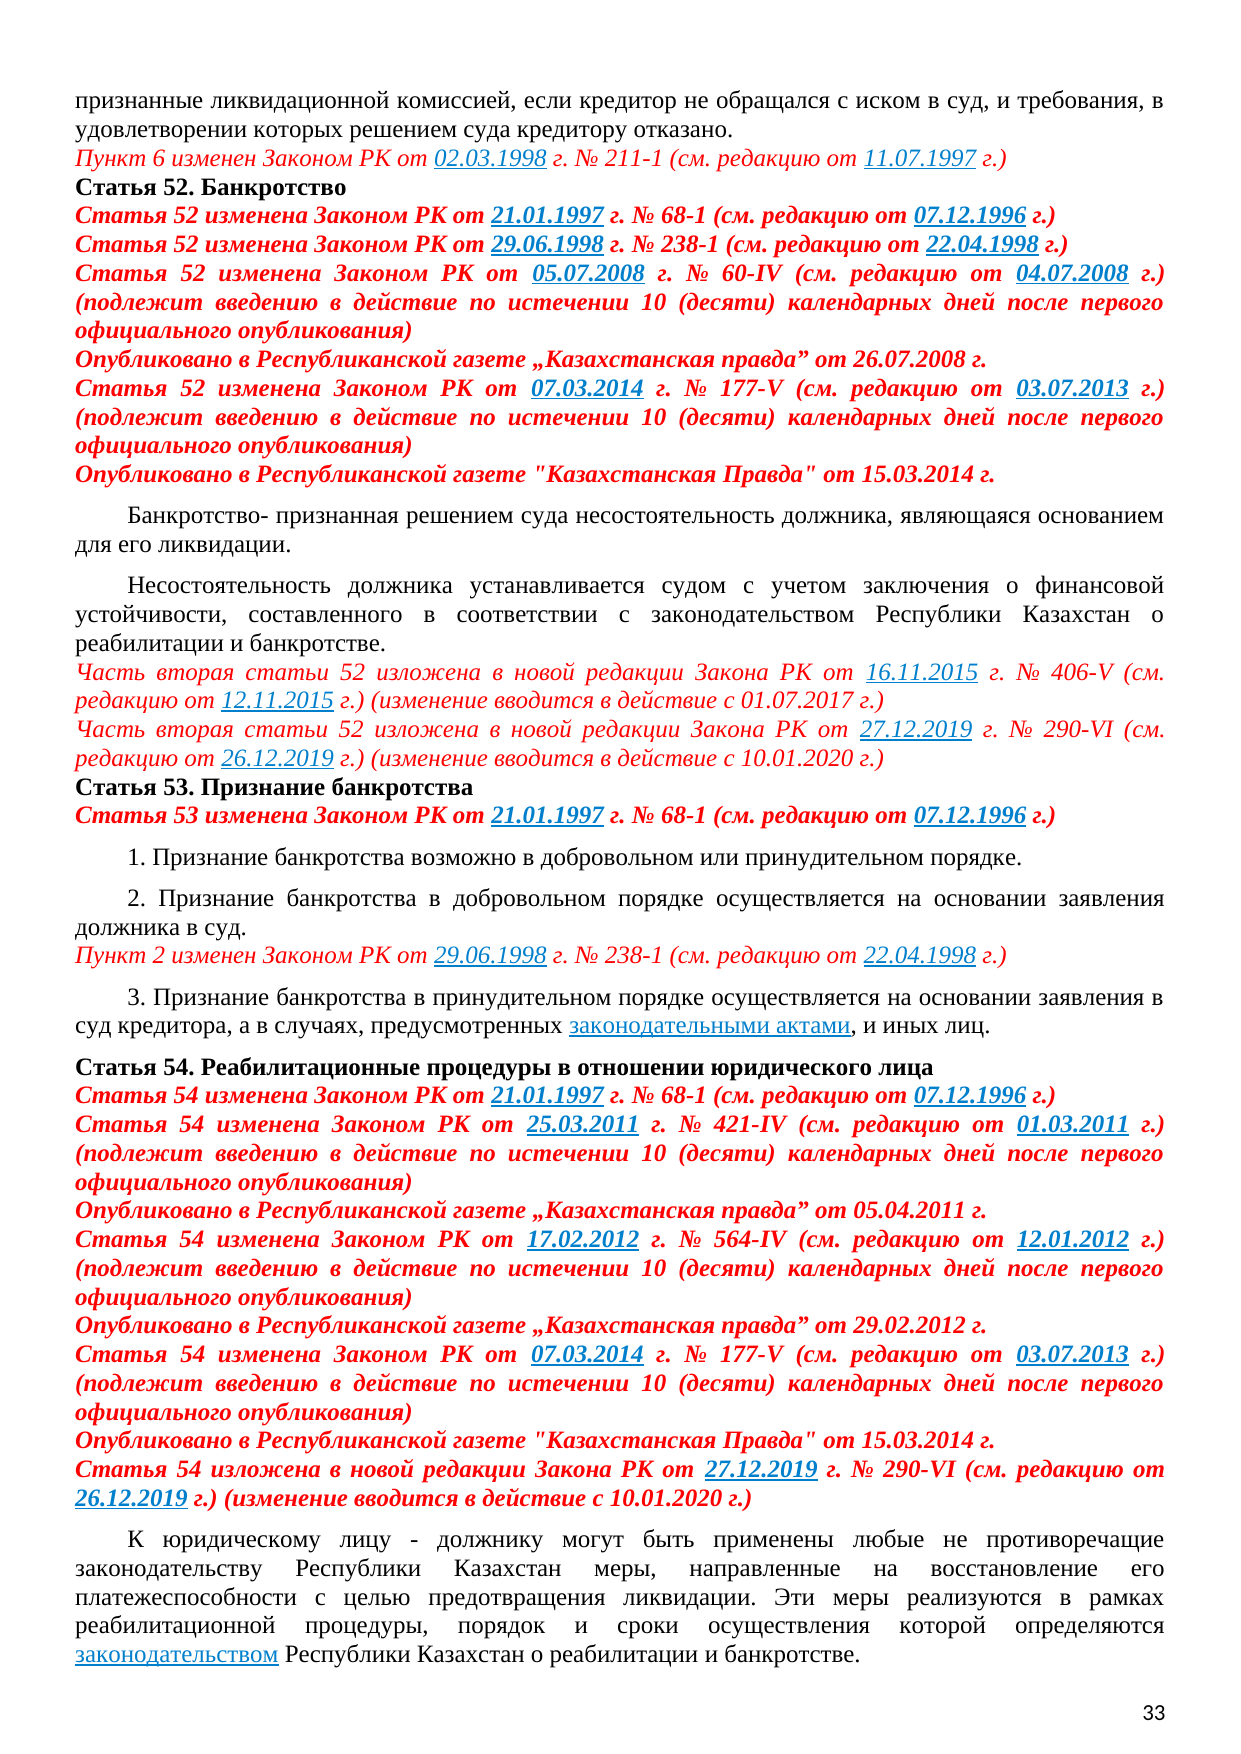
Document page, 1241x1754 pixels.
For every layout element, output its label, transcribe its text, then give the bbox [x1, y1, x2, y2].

text Банкротство- признанная решением суда несостоятельность должника, являющаяся основанием для его ликвидации. [75, 500, 1165, 558]
text 3. Признание банкротства в принудительном порядке осуществляется на основании заявления в суд кредитора, а в случаях, предусмотренных законодательными актами, и иных лиц. [75, 982, 1165, 1039]
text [75, 85, 1165, 143]
text К юридическому лицу - должнику могут быть применены любые не противоречащие законодательству Республики Казахстан меры, направленные на восстановление его платежеспособности с целью предотвращения ликвидации. Эти меры реализуются в рамках реабилитационной процедуры, порядок и сроки осуществления которой определяются законодательством Республики Казахстан о реабилитации и банкротстве. [75, 1524, 1165, 1668]
text Статья 53 изменена Законом РК от 21.01.1997 г. № 68-1 (см. редакцию от 07.12.1996 г.) [75, 800, 1165, 829]
text Статья 54. Реабилитационные процедуры в отношении юридического лица [75, 1052, 1165, 1080]
text Часть вторая статьи 52 изложена в новой редакции Закона РК от 16.11.2015 г. № 406-V (см. редакцию от 12.11.2015 г.) (изменение вводится в действие с 01.07.2017 г.) [75, 657, 1165, 714]
text Часть вторая статьи 52 изложена в новой редакции Закона РК от 27.12.2019 г. № 290-VI (см. редакцию от 26.12.2019 г.) (изменение вводится в действие с 10.01.2020 г.) [75, 714, 1165, 772]
text Статья 53. Признание банкротства [75, 772, 1165, 800]
text Опубликовано в Республиканской газете „Казахстанская правда” от 26.07.2008 г. [75, 344, 1165, 373]
text 2. Признание банкротства в добровольном порядке осуществляется на основании заявления должника в суд. [75, 883, 1165, 940]
text Статья 52 изменена Законом РК от 05.07.2008 г. № 60-IV (см. редакцию от 04.07.2008 г.) (подлежит введению в действие по истечении 10 (десяти) календарных дней после первого официального опубликования) [75, 258, 1165, 344]
text Несостоятельность должника устанавливается судом с учетом заключения о финансовой устойчивости, составленного в соответствии с законодательством Республики Казахстан о реабилитации и банкротстве. [75, 570, 1165, 657]
text Статья 54 изменена Законом РК от 25.03.2011 г. № 421-IV (см. редакцию от 01.03.2011 г.) (подлежит введению в действие по истечении 10 (десяти) календарных дней после первого официального опубликования) [75, 1109, 1165, 1195]
text Статья 54 изменена Законом РК от 21.01.1997 г. № 68-1 (см. редакцию от 07.12.1996 г.) [75, 1080, 1165, 1109]
text Статья 52 изменена Законом РК от 29.06.1998 г. № 238-1 (см. редакцию от 22.04.1998 г.) [75, 229, 1165, 258]
text Статья 52 изменена Законом РК от 07.03.2014 г. № 177-V (см. редакцию от 03.07.2013 г.) (подлежит введению в действие по истечении 10 (десяти) календарных дней после первого официального опубликования) [75, 373, 1165, 459]
text 1. Признание банкротства возможно в добровольном или принудительном порядке. [75, 842, 1165, 870]
text Статья 52. Банкротство [75, 172, 1165, 200]
text Статья 54 изменена Законом РК от 17.02.2012 г. № 564-IV (см. редакцию от 12.01.2012 г.) (подлежит введению в действие по истечении 10 (десяти) календарных дней после первого официального опубликования) [75, 1224, 1165, 1310]
text Опубликовано в Республиканской газете "Казахстанская Правда" от 15.03.2014 г. [75, 1425, 1165, 1454]
text Опубликовано в Республиканской газете "Казахстанская Правда" от 15.03.2014 г. [75, 459, 1165, 488]
text Статья 54 изложена в новой редакции Закона РК от 27.12.2019 г. № 290-VI (см. редакцию от 26.12.2019 г.) (изменение вводится в действие с 10.01.2020 г.) [75, 1454, 1165, 1512]
text Статья 52 изменена Законом РК от 21.01.1997 г. № 68-1 (см. редакцию от 07.12.1996 г.) [75, 200, 1165, 229]
text Пункт 6 изменен Законом РК от 02.03.1998 г. № 211-1 (см. редакцию от 11.07.1997 г.) [75, 143, 1165, 172]
text Статья 54 изменена Законом РК от 07.03.2014 г. № 177-V (см. редакцию от 03.07.2013 г.) (подлежит введению в действие по истечении 10 (десяти) календарных дней после первого официального опубликования) [75, 1339, 1165, 1425]
text Опубликовано в Республиканской газете „Казахстанская правда” от 29.02.2012 г. [75, 1310, 1165, 1339]
text Опубликовано в Республиканской газете „Казахстанская правда” от 05.04.2011 г. [75, 1195, 1165, 1224]
text Пункт 2 изменен Законом РК от 29.06.1998 г. № 238-1 (см. редакцию от 22.04.1998 г.) [75, 940, 1165, 969]
